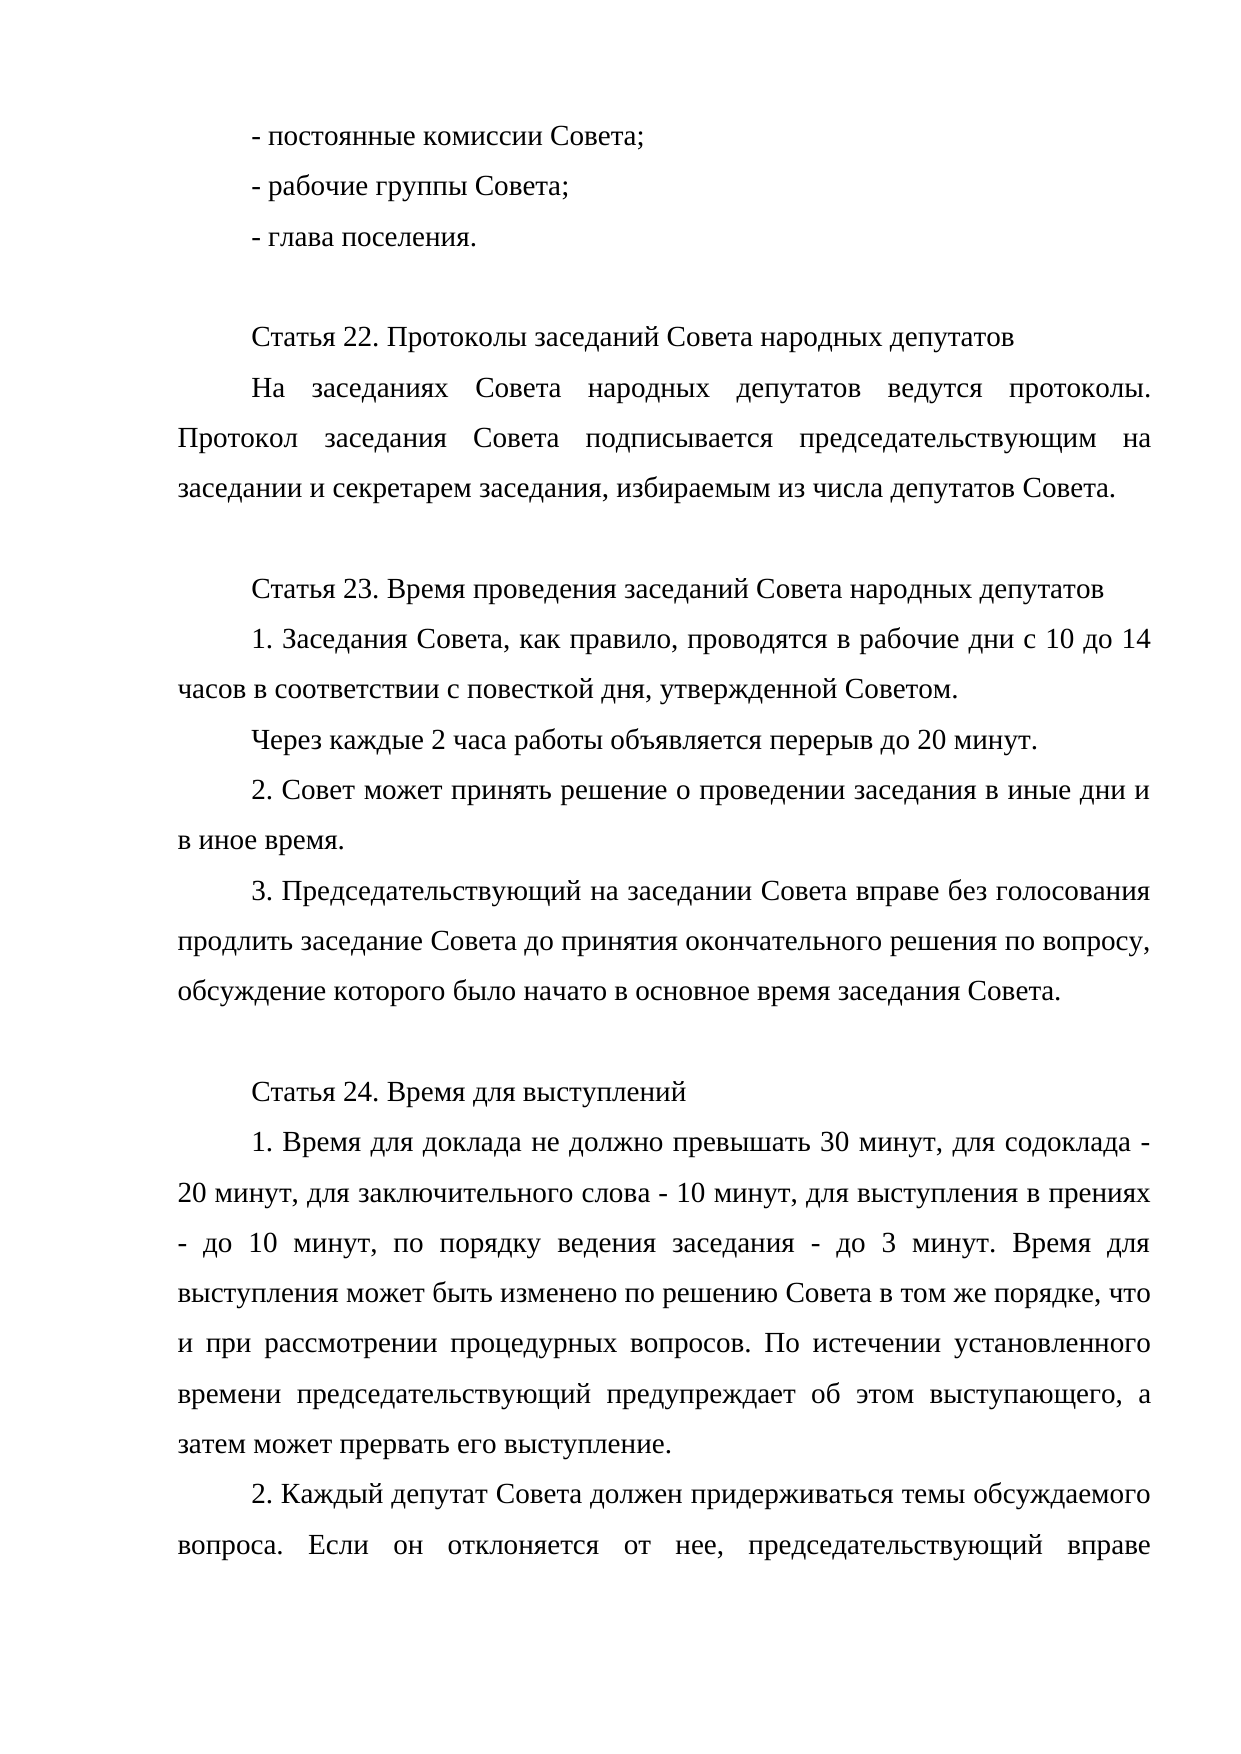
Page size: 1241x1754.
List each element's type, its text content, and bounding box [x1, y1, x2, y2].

text Через каждые 2 часа работы объявляется перерыв до 20 минут. [177, 722, 1152, 755]
text 1. Заседания Совета, как правило, проводятся в рабочие дни с 10 до 14 часов в соответствии с повесткой дня, утвержденной Советом. [177, 621, 1152, 705]
text 3. Председательствующий на заседании Совета вправе без голосования продлить заседание Совета до принятия окончательного решения по вопросу, обсуждение которого было начато в основное время заседания Совета. [177, 873, 1152, 1007]
text Статья 24. Время для выступлений [177, 1074, 1152, 1108]
text Статья 22. Протоколы заседаний Совета народных депутатов [177, 319, 1152, 353]
text Статья 23. Время проведения заседаний Совета народных депутатов [177, 571, 1152, 604]
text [177, 1477, 1152, 1560]
text - постоянные комиссии Совета; [177, 118, 1152, 152]
text - глава поселения. [177, 219, 1152, 252]
text 1. Время для доклада не должно превышать 30 минут, для содоклада - 20 минут, для заключительного слова - 10 минут, для выступления в прениях - до 10 минут, по порядку ведения заседания - до 3 минут. Время для выступления может быть изменено по решению Совета в том же порядке, что и при рассмотрении процедурных вопросов. По истечении установленного времени председательствующий предупреждает об этом выступающего, а затем может прервать его выступление. [177, 1124, 1152, 1460]
text 2. Совет может принять решение о проведении заседания в иные дни и в иное время. [177, 772, 1152, 856]
text - рабочие группы Совета; [177, 168, 1152, 202]
text На заседаниях Совета народных депутатов ведутся протоколы. Протокол заседания Совета подписывается председательствующим на заседании и секретарем заседания, избираемым из числа депутатов Совета. [177, 370, 1152, 504]
